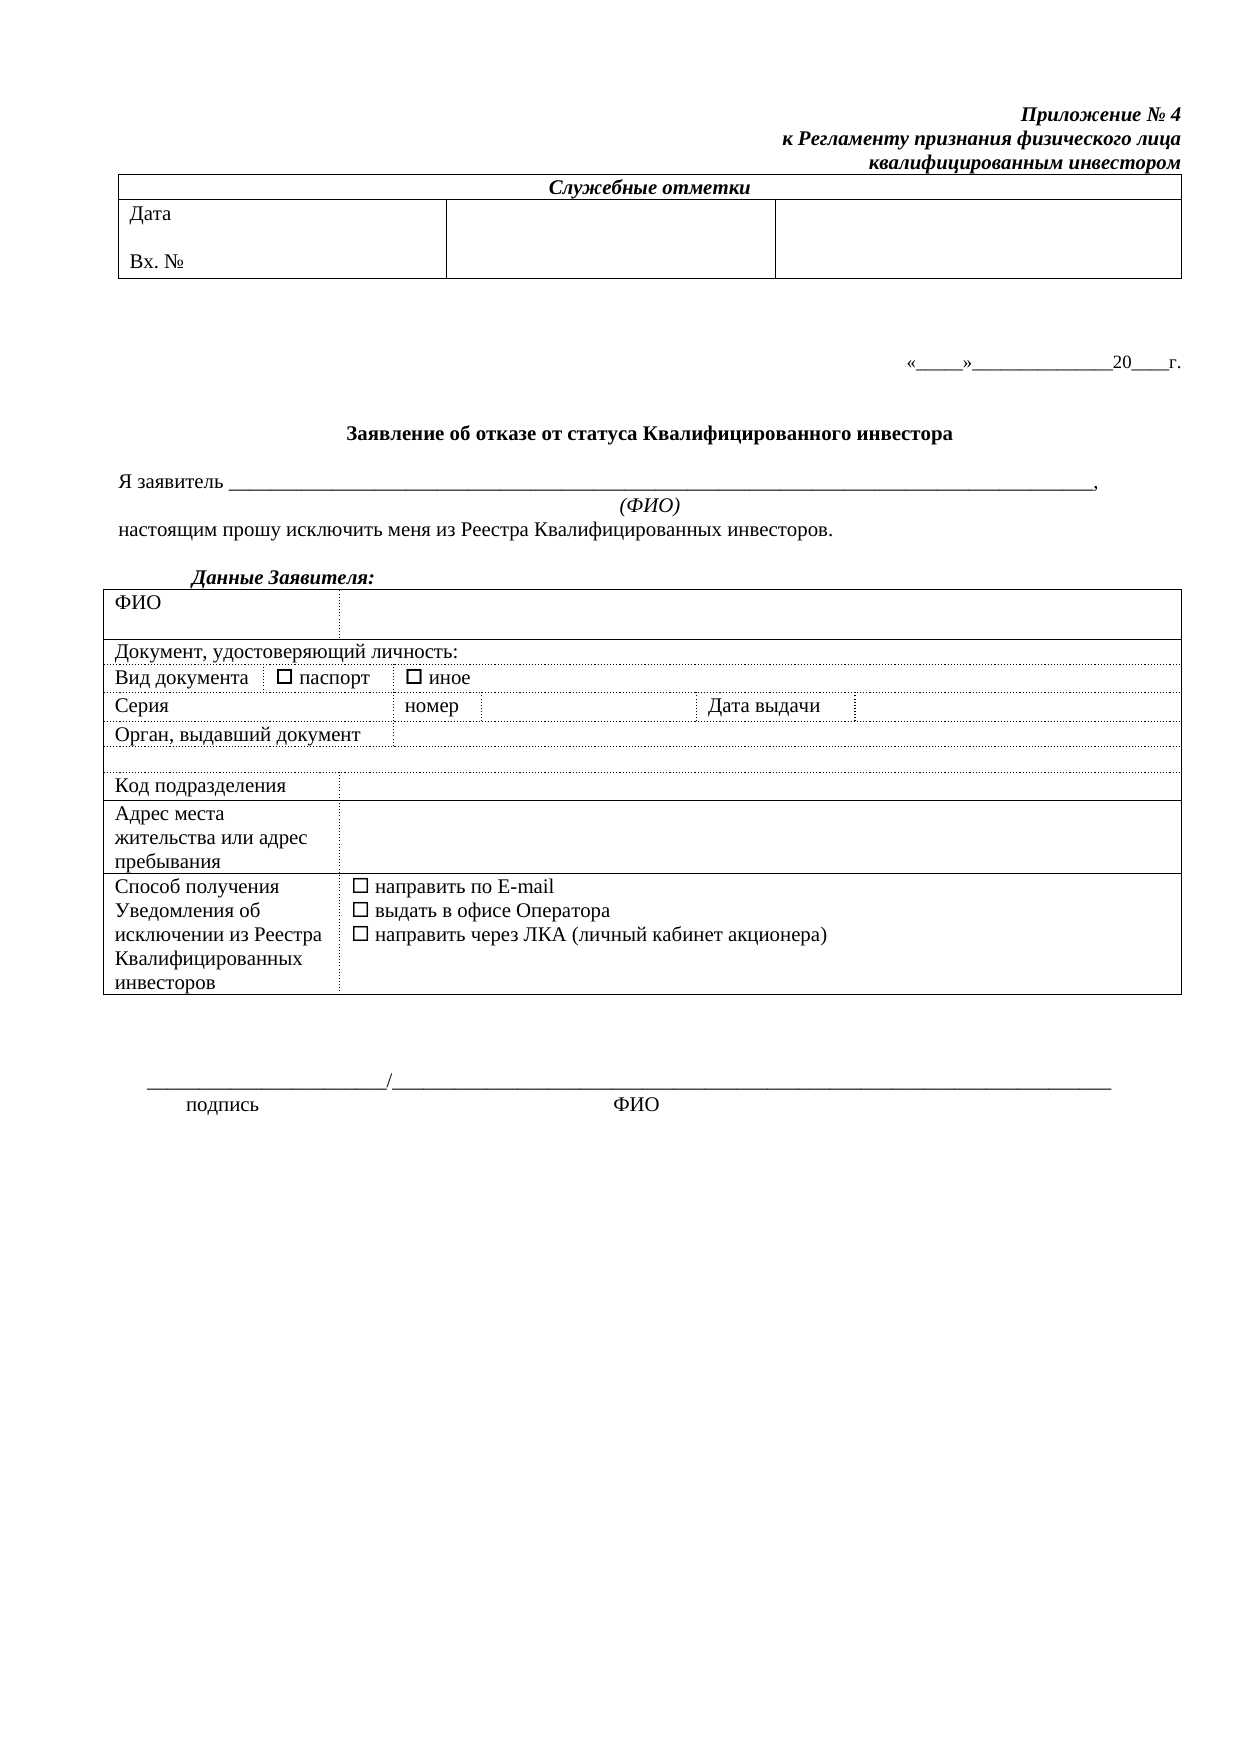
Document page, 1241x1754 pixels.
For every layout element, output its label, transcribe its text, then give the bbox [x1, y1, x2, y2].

table_cell [855, 692, 1181, 721]
text настоящим прошу исключить меня из Реестра Квалифицированных инвесторов. [118, 517, 1181, 541]
table_cell [340, 801, 1181, 873]
table_cell [340, 772, 1181, 800]
table_cell Код подразделения [104, 772, 340, 800]
table_cell Документ, удостоверяющий личность: [104, 640, 1181, 663]
text (ФИО) [118, 493, 1181, 517]
table_header Служебные отметки [119, 175, 1181, 199]
table_cell Вид документа [104, 664, 264, 692]
table_cell Способ получения Уведомления об исключении из Реестра Квалифицированных инвесторов [104, 874, 340, 994]
table_cell [482, 692, 697, 721]
text Я заявитель ___________________________________________________________________________________, [118, 469, 1181, 493]
table_header [340, 590, 1181, 638]
table_cell направить по E-mail выдать в офисе Оператора направить через ЛКА (личный кабинет акционера) [340, 874, 1181, 994]
text Данные Заявителя: [118, 565, 1181, 589]
text квалифицированным инвестором [118, 150, 1181, 174]
table_cell [776, 200, 1181, 278]
text Приложение № 4 [118, 102, 1181, 126]
table_cell Орган, выдавший документ [104, 721, 393, 746]
table_cell паспорт [264, 664, 393, 692]
table_cell Серия [104, 692, 393, 721]
text подпись ФИО [118, 1092, 1181, 1116]
table_cell Дата выдачи [697, 692, 855, 721]
table_cell номер [393, 692, 482, 721]
table_cell Адрес места жительства или адрес пребывания [104, 801, 340, 873]
table_header ФИО [104, 590, 340, 638]
table_cell Дата Вх. № [119, 200, 446, 278]
table_cell [104, 746, 1181, 772]
text «_____»_______________20____г. [118, 351, 1181, 373]
table_cell [447, 200, 775, 278]
text _______________________/_____________________________________________________________________ [118, 1068, 1144, 1092]
table_cell [393, 721, 1181, 746]
text к Регламенту признания физического лица [118, 126, 1181, 150]
table_cell иное [393, 664, 1181, 692]
text Заявление об отказе от статуса Квалифицированного инвестора [118, 421, 1181, 445]
